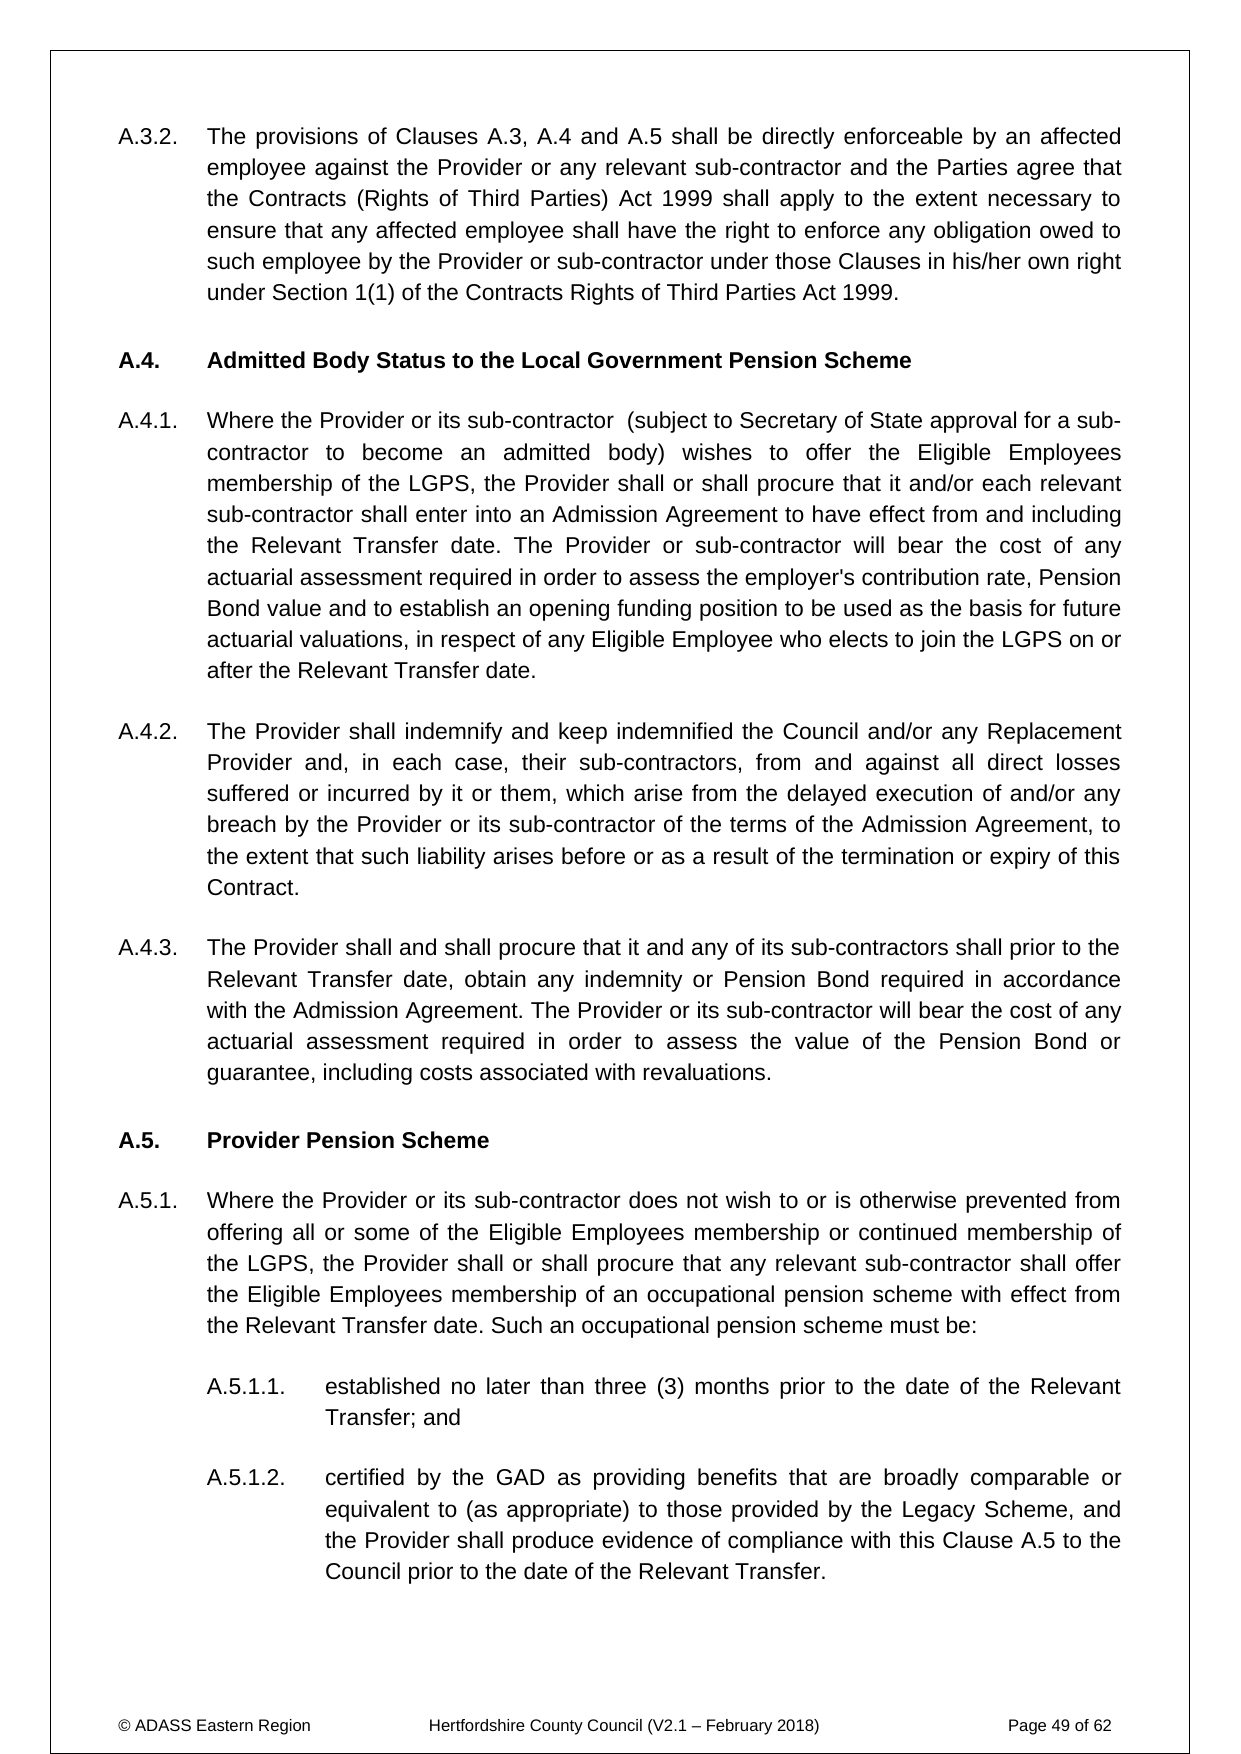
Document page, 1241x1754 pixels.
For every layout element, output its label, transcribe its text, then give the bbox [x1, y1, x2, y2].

subtitle A.4.1. Where the Provider or its sub-contractor (subject to Secretary of State approval for a sub-contractor to become an admitted body) wishes to offer the Eligible Employees membership of the LGPS, the Provider shall or shall procure that it and/or each relevant sub-contractor shall enter into an Admission Agreement to have effect from and including the Relevant Transfer date. The Provider or sub-contractor will bear the cost of any actuarial assessment required in order to assess the employer's contribution rate, Pension Bond value and to establish an opening funding position to be used as the basis for future actuarial valuations, in respect of any Eligible Employee who elects to join the LGPS on or after the Relevant Transfer date. [118, 402, 1122, 683]
subtitle A.4.3. The Provider shall and shall procure that it and any of its sub-contractors shall prior to the Relevant Transfer date, obtain any indemnity or Pension Bond required in accordance with the Admission Agreement. The Provider or its sub-contractor will bear the cost of any actuarial assessment required in order to assess the value of the Pension Bond or guarantee, including costs associated with revaluations. [118, 929, 1122, 1086]
subtitle A.5.1. Where the Provider or its sub-contractor does not wish to or is otherwise prevented from offering all or some of the Eligible Employees membership or continued membership of the LGPS, the Provider shall or shall procure that any relevant sub-contractor shall offer the Eligible Employees membership of an occupational pension scheme with effect from the Relevant Transfer date. Such an occupational pension scheme must be: [118, 1182, 1122, 1339]
list Provider Pension Scheme [118, 1127, 1122, 1153]
subtitle A.5.1.2. certified by the GAD as providing benefits that are broadly comparable or equivalent to (as appropriate) to those provided by the Legacy Scheme, and the Provider shall produce evidence of compliance with this Clause A.5 to the Council prior to the date of the Relevant Transfer. [207, 1459, 1122, 1584]
subtitle A.5.1.1. established no later than three (3) months prior to the date of the Relevant Transfer; and [207, 1368, 1122, 1430]
subtitle A.4.2. The Provider shall indemnify and keep indemnified the Council and/or any Replacement Provider and, in each case, their sub-contractors, from and against all direct losses suffered or incurred by it or them, which arise from the delayed execution of and/or any breach by the Provider or its sub-contractor of the terms of the Admission Agreement, to the extent that such liability arises before or as a result of the termination or expiry of this Contract. [118, 713, 1122, 900]
list Admitted Body Status to the Local Government Pension Scheme [118, 347, 1122, 373]
subtitle A.3.2. The provisions of Clauses A.3, A.4 and A.5 shall be directly enforceable by an affected employee against the Provider or any relevant sub-contractor and the Parties agree that the Contracts (Rights of Third Parties) Act 1999 shall apply to the extent necessary to ensure that any affected employee shall have the right to enforce any obligation owed to such employee by the Provider or sub-contractor under those Clauses in his/her own right under Section 1(1) of the Contracts Rights of Third Parties Act 1999. [118, 118, 1122, 306]
